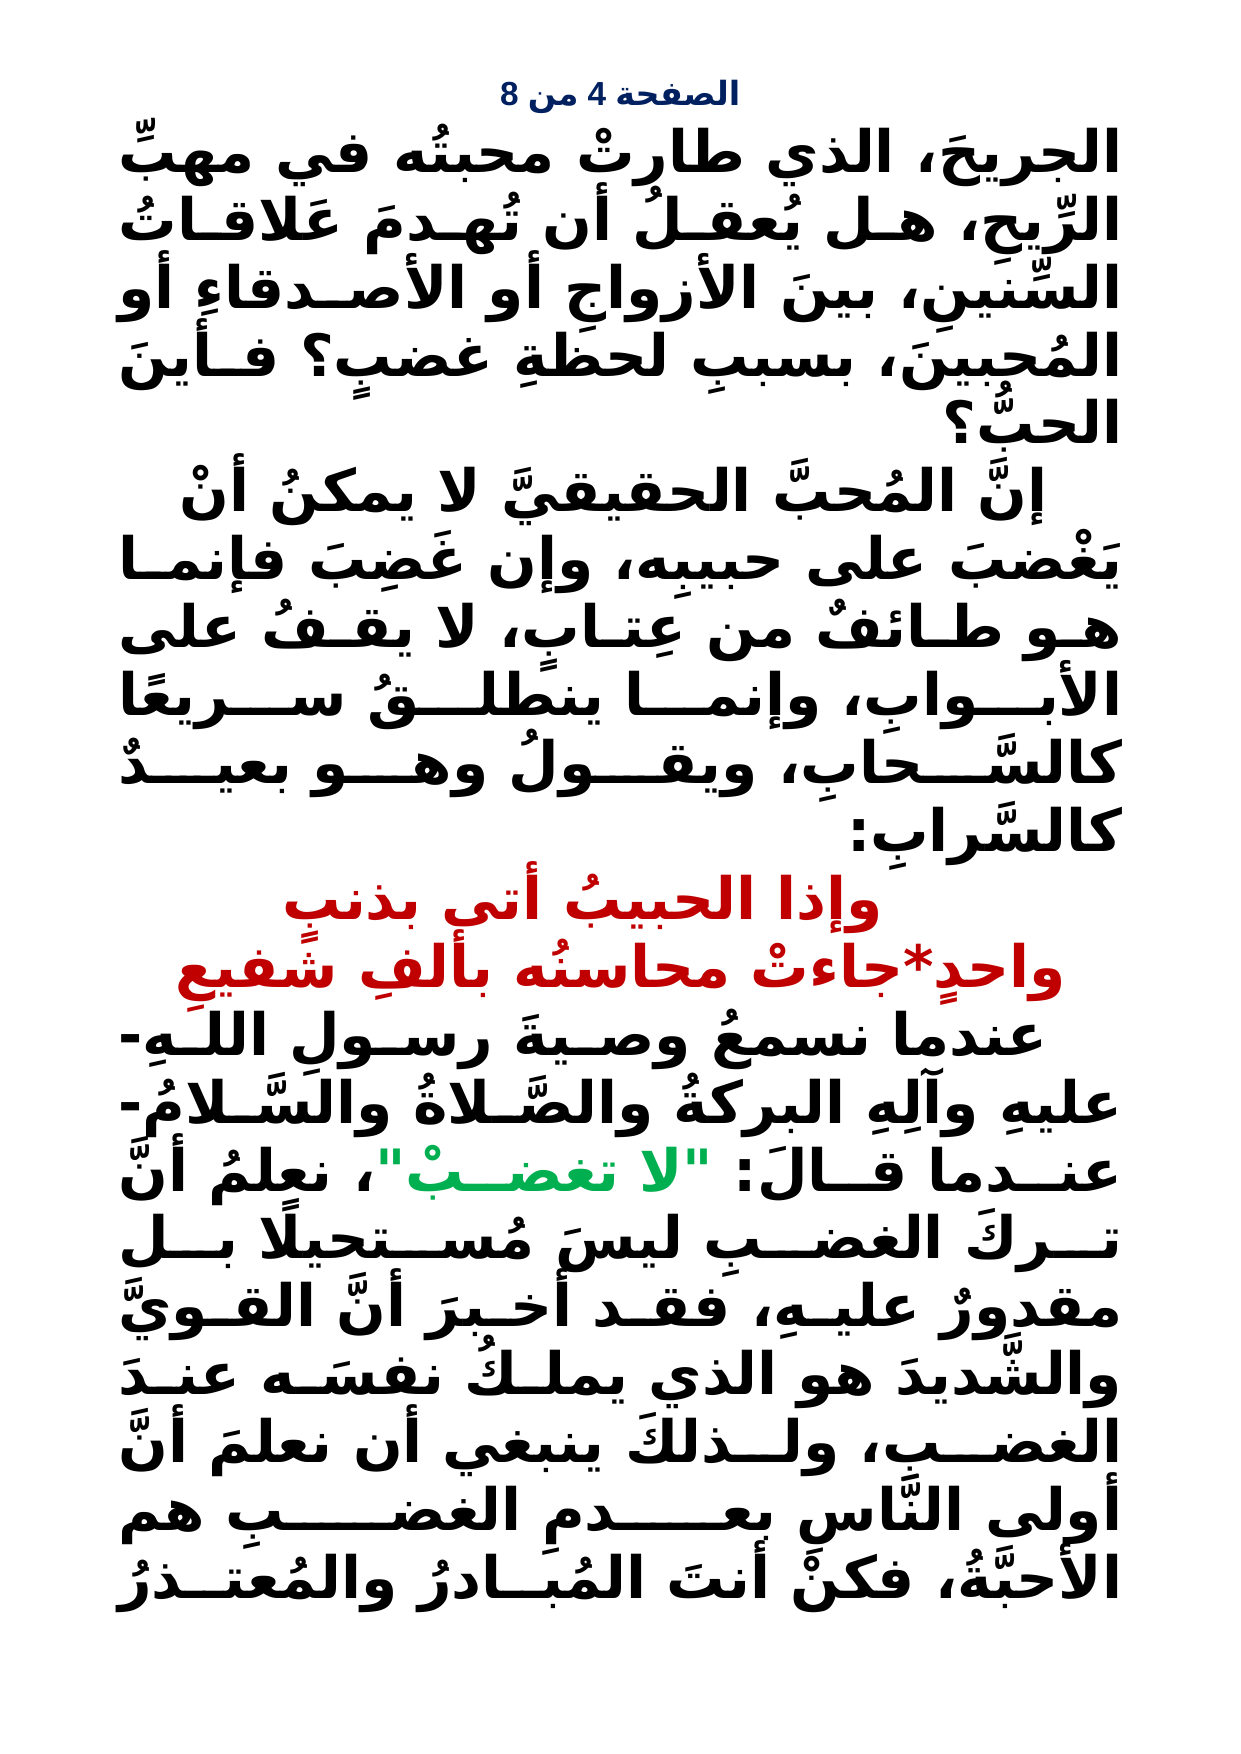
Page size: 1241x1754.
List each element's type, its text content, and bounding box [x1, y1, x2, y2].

text وإذا الحبيبُ أتى بذنبٍ واحدٍ*جاءتْ محاسنُه بألفِ شفيعِ [118, 865, 1122, 1001]
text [118, 118, 1122, 458]
text إنَّ المُحبَّ الحقيقيَّ لا يمكنُ أنْ يَغْضبَ على حبيبِه، وإن غَضِبَ فإنما هو طائفٌ من عِتابٍ، لا يقفُ على الأبوابِ، وإنما ينطلقُ سريعًا كالسَّحابِ، ويقولُ وهو بعيدٌ كالسَّرابِ: [118, 458, 1122, 865]
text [118, 1001, 1122, 1612]
